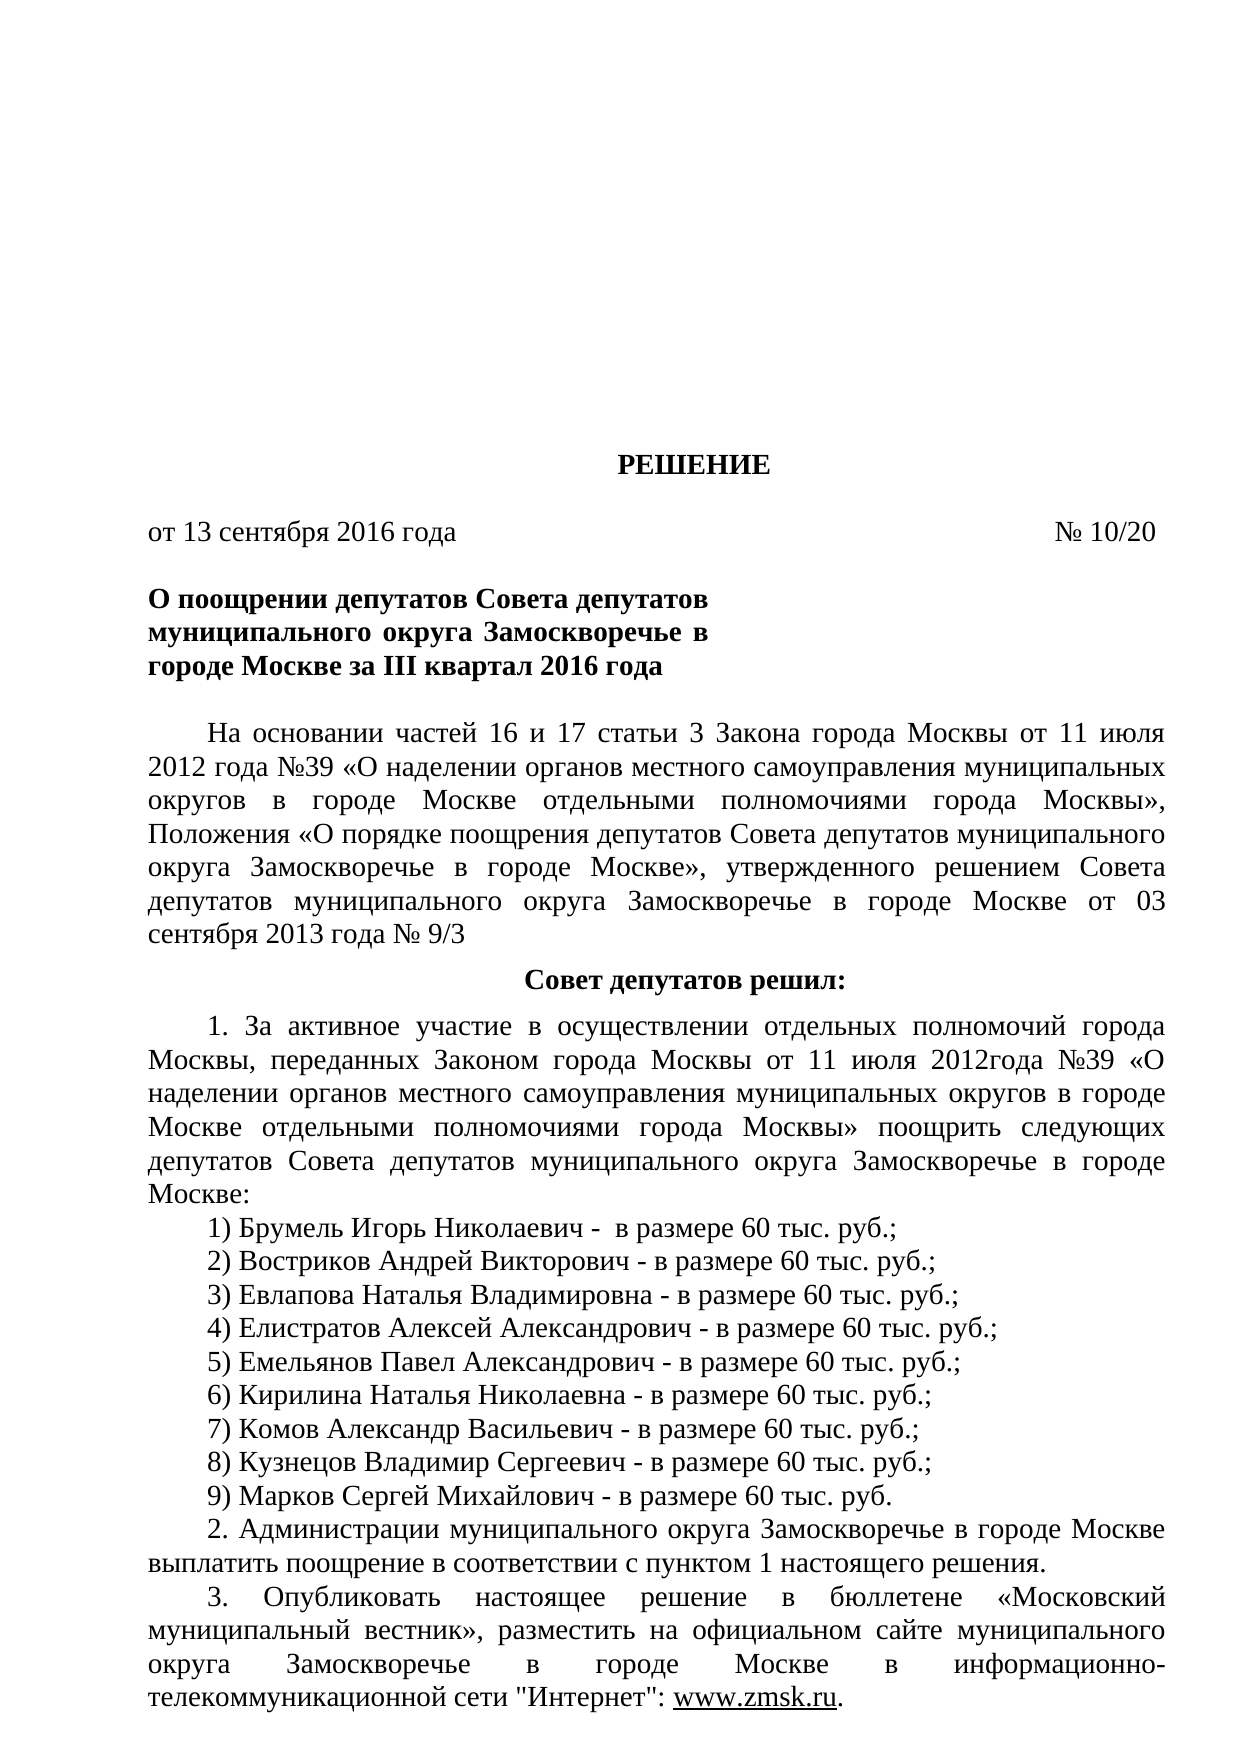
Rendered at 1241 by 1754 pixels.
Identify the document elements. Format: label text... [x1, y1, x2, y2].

text 4) Елистратов Алексей Александрович - в размере 60 тыс. руб.; [148, 1310, 1167, 1344]
text 9) Марков Сергей Михайлович - в размере 60 тыс. руб. [148, 1478, 1167, 1512]
text На основании частей 16 и 17 статьи 3 Закона города Москвы от 11 июля 2012 года №39 «О наделении органов местного самоуправления муниципальных округов в городе Москве отдельными полномочиями города Москвы», Положения «О порядке поощрения депутатов Совета депутатов муниципального округа Замоскворечье в городе Москве», утвержденного решением Совета депутатов муниципального округа Замоскворечье в городе Москве от 03 сентября 2013 года № 9/3 [148, 715, 1167, 950]
text 2) Востриков Андрей Викторович - в размере 60 тыс. руб.; [148, 1243, 1167, 1277]
text 7) Комов Александр Васильевич - в размере 60 тыс. руб.; [148, 1411, 1167, 1444]
text 3. Опубликовать настоящее решение в бюллетене «Московский муниципальный вестник», разместить на официальном сайте муниципального округа Замоскворечье в городе Москве в информационно-телекоммуникационной сети "Интернет": www.zmsk.ru. [148, 1579, 1167, 1713]
text О поощрении депутатов Совета депутатов муниципального округа Замоскворечье в городе Москве за III квартал 2016 года [148, 581, 709, 682]
text 6) Кирилина Наталья Николаевна - в размере 60 тыс. руб.; [148, 1377, 1167, 1411]
text 8) Кузнецов Владимир Сергеевич - в размере 60 тыс. руб.; [148, 1444, 1167, 1478]
text 3) Евлапова Наталья Владимировна - в размере 60 тыс. руб.; [148, 1277, 1167, 1310]
text РЕШЕНИЕ [148, 447, 1167, 480]
text 2. Администрации муниципального округа Замоскворечье в городе Москве выплатить поощрение в соответствии с пунктом 1 настоящего решения. [148, 1512, 1167, 1579]
text от 13 сентября 2016 года № 10/20 [148, 514, 1167, 547]
text Совет депутатов решил: [148, 962, 1167, 996]
text 1. За активное участие в осуществлении отдельных полномочий города Москвы, переданных Законом города Москвы от 11 июля 2012года №39 «О наделении органов местного самоуправления муниципальных округов в городе Москве отдельными полномочиями города Москвы» поощрить следующих депутатов Совета депутатов муниципального округа Замоскворечье в городе Москве: [148, 1008, 1167, 1210]
text 5) Емельянов Павел Александрович - в размере 60 тыс. руб.; [148, 1344, 1167, 1377]
text 1) Брумель Игорь Николаевич - в размере 60 тыс. руб.; [148, 1210, 1167, 1243]
